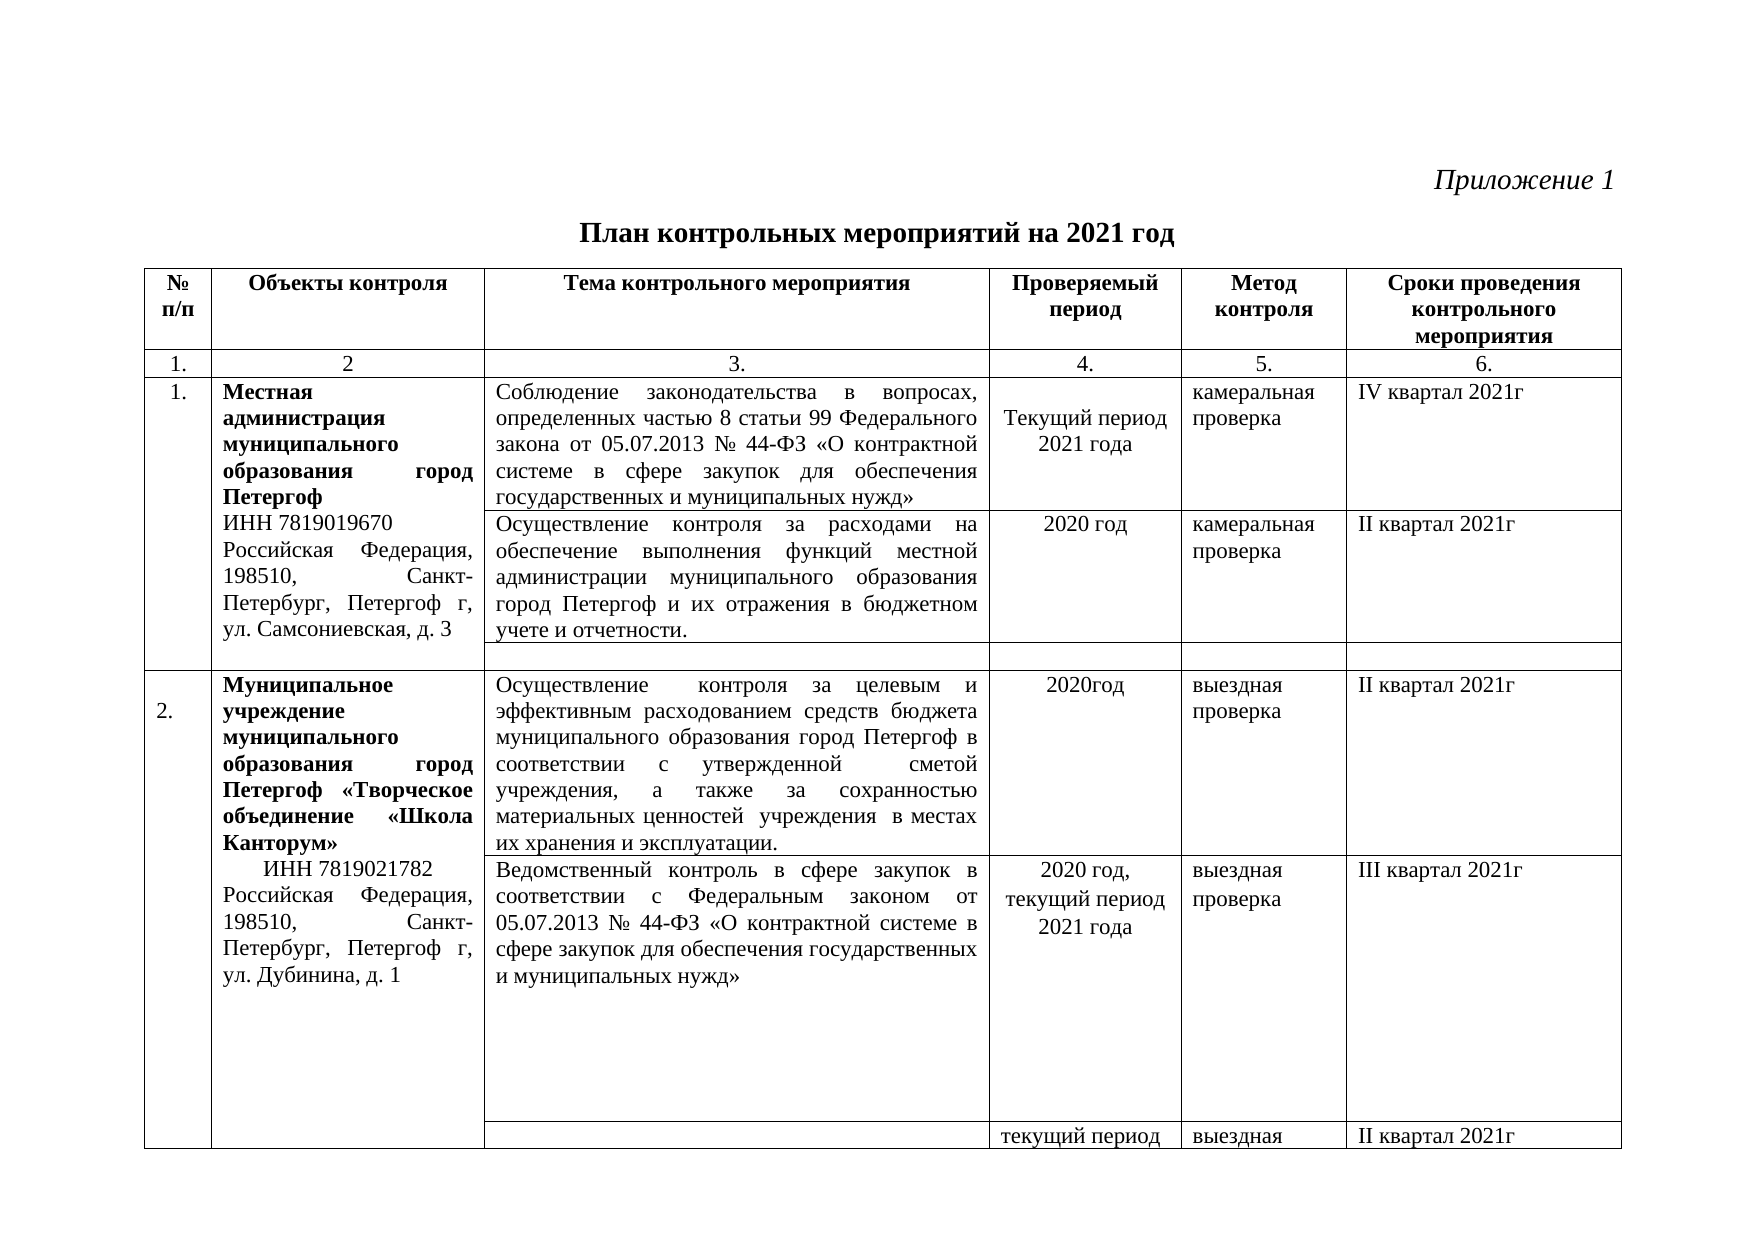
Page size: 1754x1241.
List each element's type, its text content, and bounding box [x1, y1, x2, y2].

table_cell выездная проверка [1182, 856, 1346, 1121]
table_cell 1. [145, 378, 211, 670]
table_cell II квартал 2021г [1347, 671, 1621, 855]
table_header № п/п [145, 269, 211, 349]
table_cell камеральная проверка [1182, 378, 1346, 509]
table_cell [1347, 643, 1621, 670]
table_cell [990, 643, 1181, 670]
table_cell [1182, 643, 1346, 670]
table_cell 2020 год, текущий период 2021 года [990, 856, 1181, 1121]
table_cell 2020год [990, 671, 1181, 855]
table_cell выездная проверка [1182, 671, 1346, 855]
text Приложение 1 [118, 162, 1636, 196]
table_cell 5. [1182, 350, 1346, 377]
table_cell Муниципальное учреждение муниципального образования город Петергоф «Творческое объединение «Школа Канторум» ИНН 7819021782 Российская Федерация, 198510, Санкт-Петербург, Петергоф г, ул. Дубинина, д. 1 [212, 671, 484, 1148]
table_header Проверяемый период [990, 269, 1181, 349]
table_cell [1182, 322, 1346, 349]
text План контрольных мероприятий на 2021 год [118, 215, 1636, 249]
table_cell выездная проверка [1182, 1122, 1346, 1148]
table_cell Местная администрация муниципального образования город Петергоф ИНН 7819019670 Российская Федерация, 198510, Санкт-Петербург, Петергоф г, ул. Самсониевская, д. 3 [212, 378, 484, 670]
table_cell Соблюдение законодательства в вопросах, определенных частью 8 статьи 99 Федерального закона от 05.07.2013 № 44-ФЗ «О контрактной системе в сфере закупок для обеспечения государственных и муниципальных нужд» [485, 378, 989, 509]
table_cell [990, 1122, 1181, 1148]
table_cell II квартал 2021г [1347, 511, 1621, 642]
table_cell III квартал 2021г [1347, 856, 1621, 1121]
table_cell Текущий период 2021 года [990, 378, 1181, 509]
table_cell 6. [1347, 350, 1621, 377]
table_cell Осуществление контроля за расходами на обеспечение выполнения функций местной администрации муниципального образования город Петергоф и их отражения в бюджетном учете и отчетности. [485, 511, 989, 642]
table_cell 2. [145, 671, 211, 1148]
table_header Метод контроля [1182, 269, 1346, 322]
table_cell 4. [990, 350, 1181, 377]
table_cell IV квартал 2021г [1347, 378, 1621, 509]
table_header Сроки проведения контрольного мероприятия [1347, 269, 1621, 349]
table_cell [485, 643, 989, 670]
table_cell Осуществление контроля за целевым и эффективным расходованием средств бюджета муниципального образования город Петергоф в соответствии с утвержденной сметой учреждения, а также за сохранностью материальных ценностей учреждения в местах их хранения и эксплуатации. [485, 671, 989, 855]
table_cell 1. [145, 350, 211, 377]
table_cell 2 [212, 350, 484, 377]
table_cell 3. [485, 350, 989, 377]
table_cell камеральная проверка [1182, 511, 1346, 642]
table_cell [485, 1122, 989, 1148]
table_header Тема контрольного мероприятия [485, 269, 989, 349]
table_cell II квартал 2021г [1347, 1122, 1621, 1148]
table_cell 2020 год [990, 511, 1181, 642]
table_header Объекты контроля [212, 269, 484, 349]
